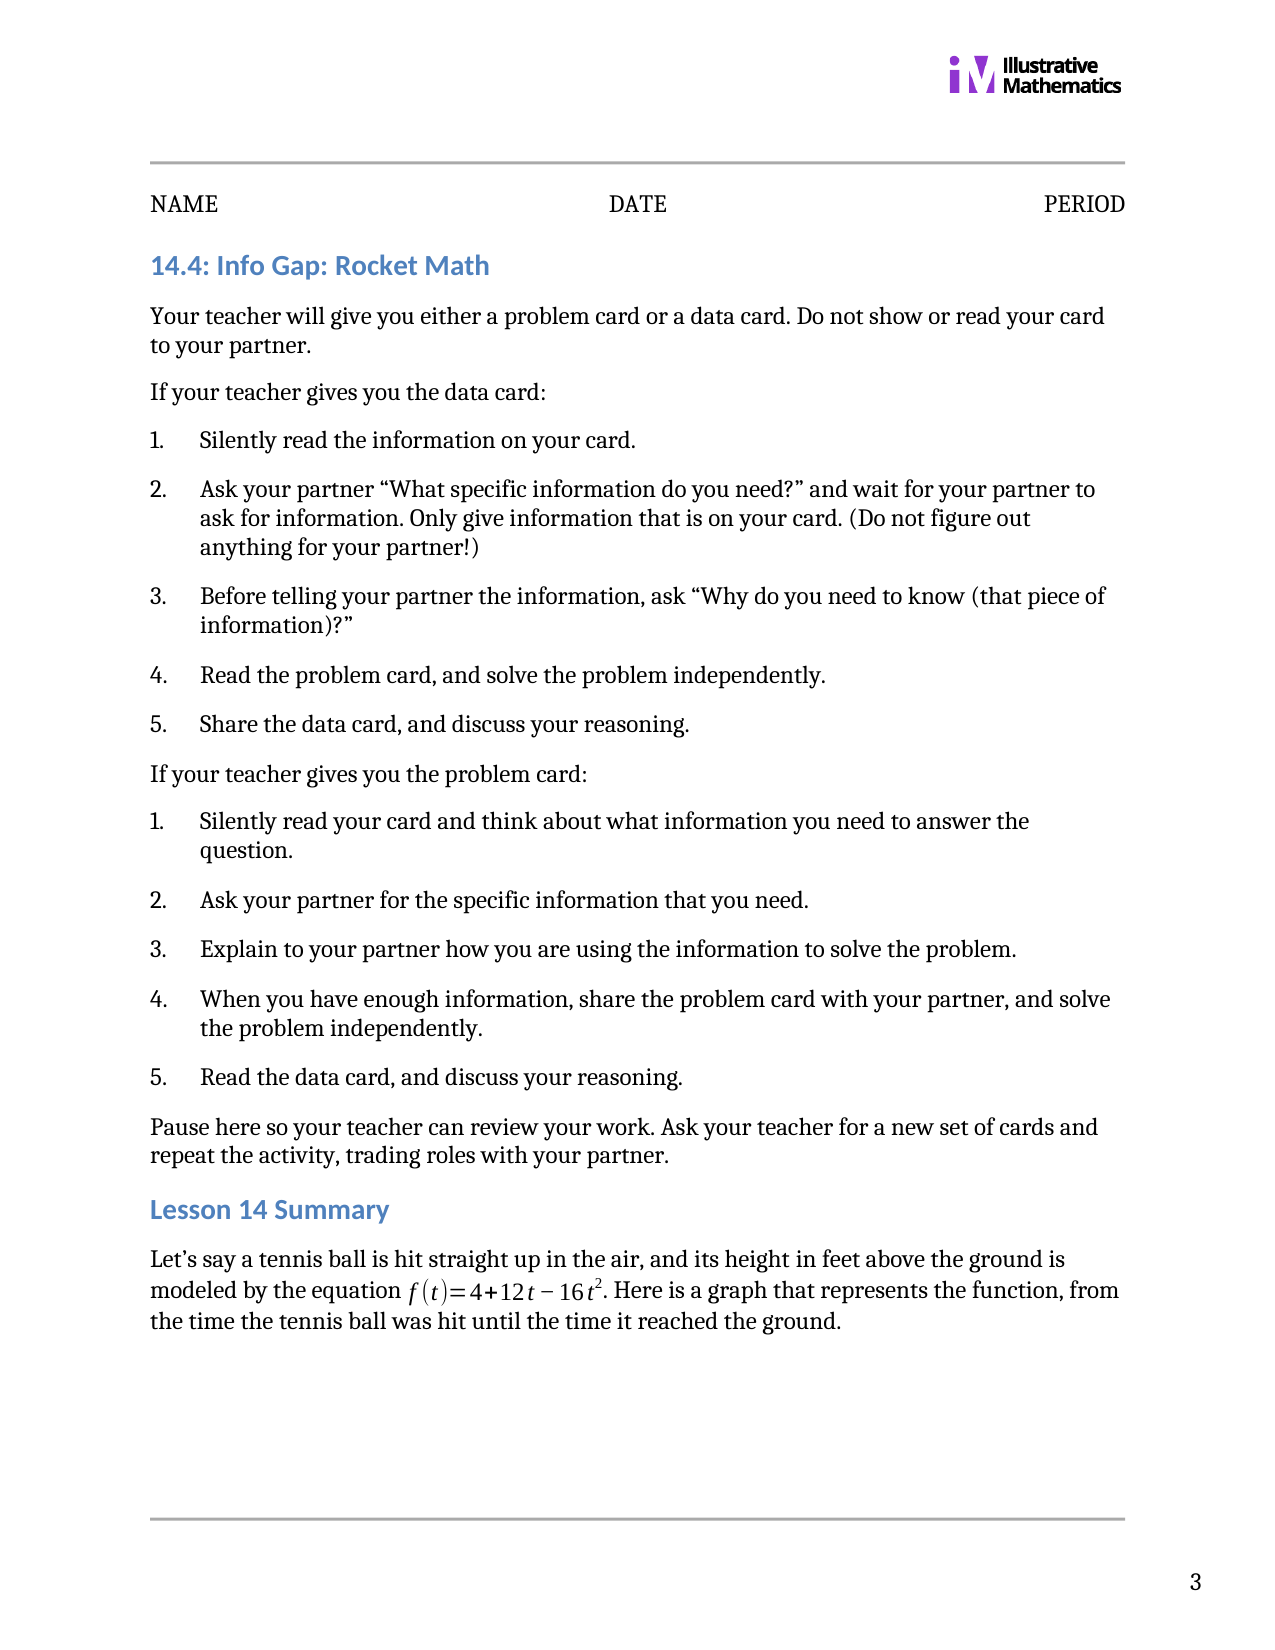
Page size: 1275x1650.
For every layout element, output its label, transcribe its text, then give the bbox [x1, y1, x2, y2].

subtitle Lesson 14 Summary [150, 1191, 1125, 1227]
list Before telling your partner the information, ask “Why do you need to know (that piece of information)?” [150, 582, 1125, 640]
text If your teacher gives you the problem card: [150, 760, 1125, 788]
list Ask your partner “What specific information do you need?” and wait for your partner to ask for information. Only give information that is on your card. (Do not figure out anything for your partner!) [150, 475, 1125, 561]
text If your teacher gives you the data card: [150, 378, 1125, 407]
text Your teacher will give you either a problem card or a data card. Do not show or read your card to your partner. [150, 302, 1125, 359]
list Read the problem card, and solve the problem independently. [150, 661, 1125, 689]
list Ask your partner for the specific information that you need. [150, 886, 1125, 914]
picture [949, 55, 1121, 93]
subtitle 14.4: Info Gap: Rocket Math [150, 247, 1125, 283]
list Silently read the information on your card. [150, 426, 1125, 454]
text Pause here so your teacher can review your work. Ask your teacher for a new set of cards and repeat the activity, trading roles with your partner. [150, 1113, 1125, 1170]
list Explain to your partner how you are using the information to solve the problem. [150, 935, 1125, 964]
list Share the data card, and discuss your reasoning. [150, 710, 1125, 739]
list When you have enough information, share the problem card with your partner, and solve the problem independently. [150, 985, 1125, 1042]
text Let’s say a tennis ball is hit straight up in the air, and its height in feet above the ground is modeled by the equation . Here is a graph that represents the function, from the time the tennis ball was hit until the time it reached the ground. [150, 1245, 1125, 1336]
list Read the data card, and discuss your reasoning. [150, 1063, 1125, 1092]
list Silently read your card and think about what information you need to answer the question. [150, 807, 1125, 865]
